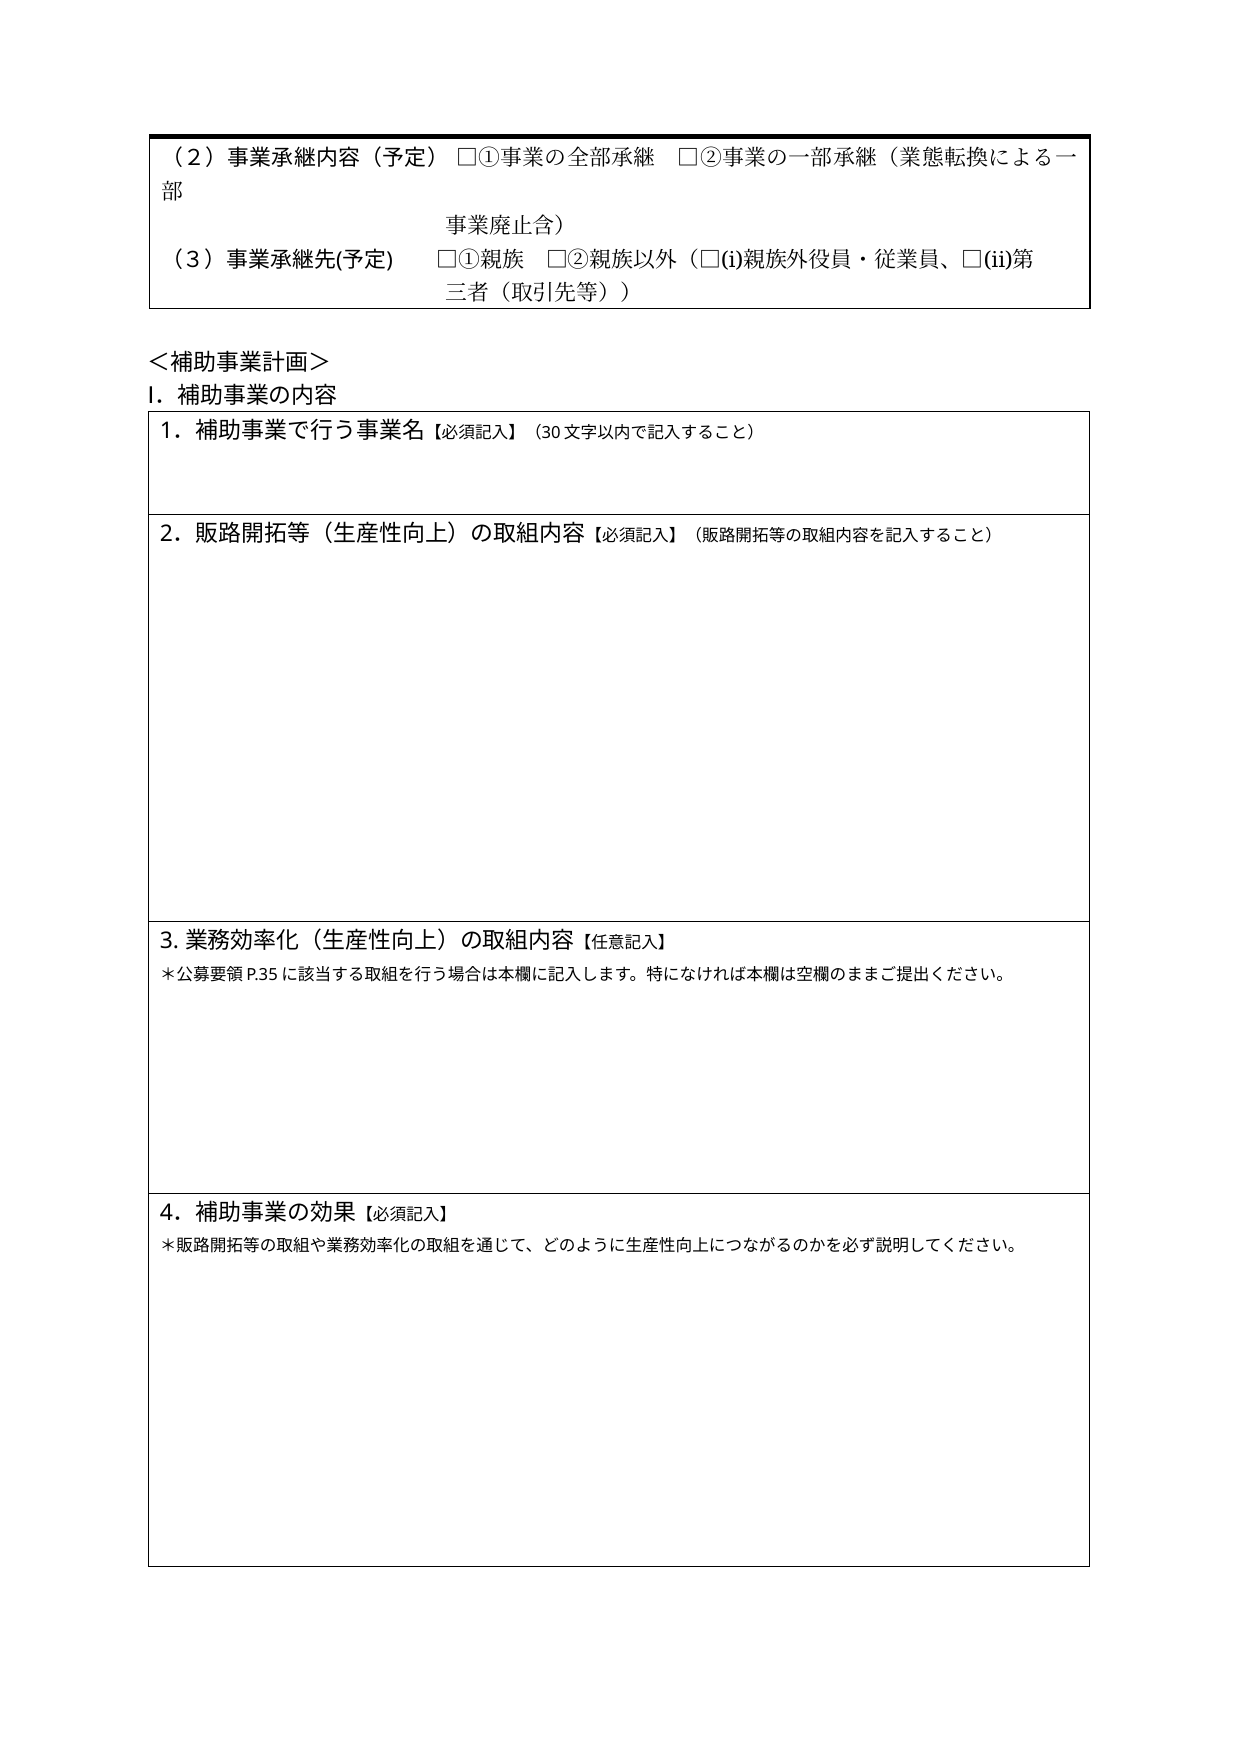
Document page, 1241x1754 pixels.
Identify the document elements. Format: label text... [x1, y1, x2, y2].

table_header 1．補助事業で行う事業名【必須記入】（30文字以内で記入すること） [149, 412, 1089, 513]
text ＜補助事業計画＞ [148, 343, 1092, 377]
table_cell 2．販路開拓等（生産性向上）の取組内容【必須記入】（販路開拓等の取組内容を記入すること） [149, 515, 1089, 921]
table_cell 3. 業務効率化（生産性向上）の取組内容【任意記入】 ＊公募要領P.35に該当する取組を行う場合は本欄に記入します。特になければ本欄は空欄のままご提出ください。 [149, 922, 1089, 1193]
text Ⅰ．補助事業の内容 [145, 377, 1092, 411]
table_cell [149, 1194, 1089, 1566]
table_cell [150, 139, 1089, 308]
